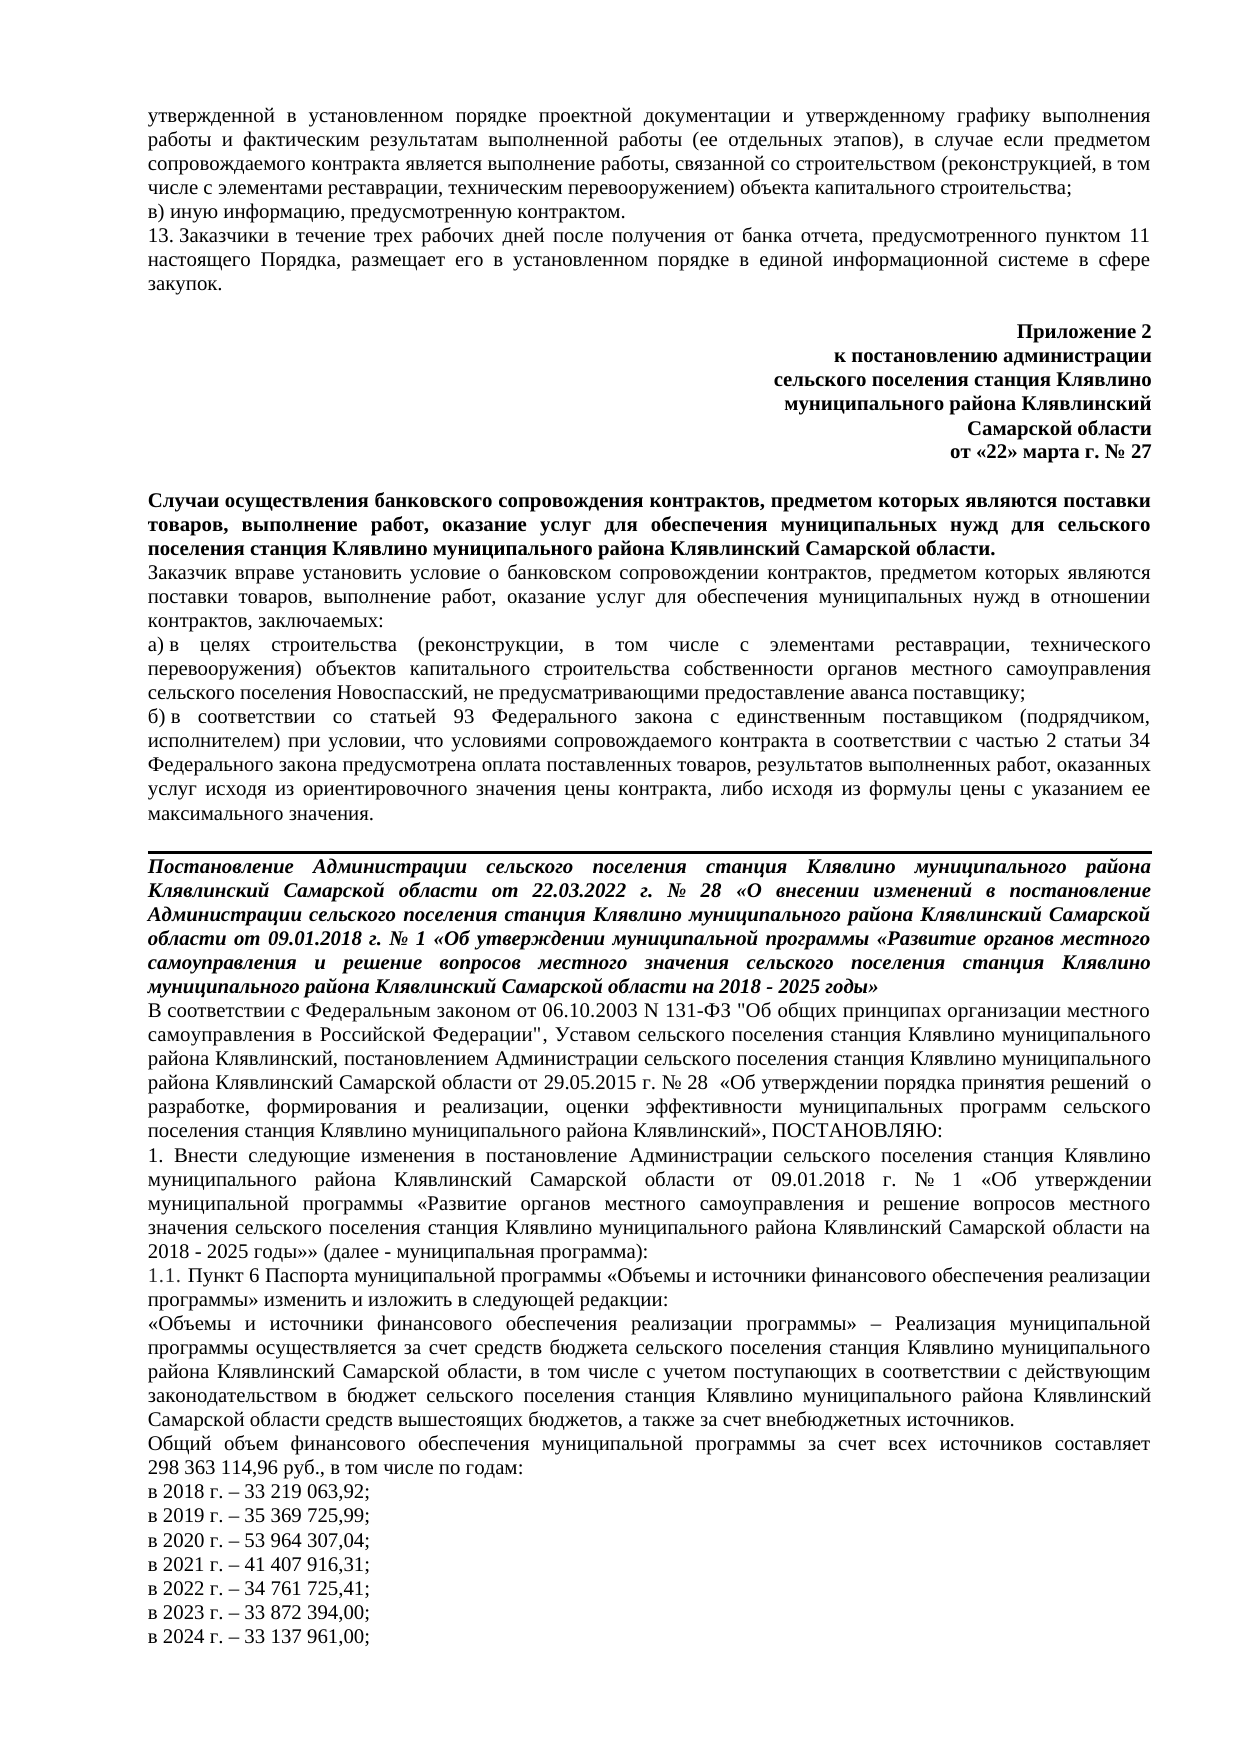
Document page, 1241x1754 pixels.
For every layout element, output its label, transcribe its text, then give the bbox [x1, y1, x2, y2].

text в 2020 г. – 53 964 307,04; [148, 1527, 1152, 1552]
text в 2023 г. – 33 872 394,00; [148, 1600, 1152, 1624]
text к постановлению администрации [148, 343, 1152, 367]
text Постановление Администрации сельского поселения станция Клявлино муниципального района Клявлинский Самарской области от 22.03.2022 г. № 28 «О внесении изменений в постановление Администрации сельского поселения станция Клявлино муниципального района Клявлинский Самарской области от 09.01.2018 г. № 1 «Об утверждении муниципальной программы «Развитие органов местного самоуправления и решение вопросов местного значения сельского поселения станция Клявлино муниципального района Клявлинский Самарской области на 2018 - 2025 годы» [148, 854, 1152, 998]
text «Объемы и источники финансового обеспечения реализации программы» – Реализация муниципальной программы осуществляется за счет средств бюджета сельского поселения станция Клявлино муниципального района Клявлинский Самарской области, в том числе с учетом поступающих в соответствии с действующим законодательством в бюджет сельского поселения станция Клявлино муниципального района Клявлинский Самарской области средств вышестоящих бюджетов, а также за счет внебюджетных источников. [148, 1311, 1152, 1431]
text Приложение 2 [148, 319, 1152, 343]
text в 2018 г. – 33 219 063,92; [148, 1479, 1152, 1503]
text муниципального района Клявлинский [148, 391, 1152, 415]
text Заказчик вправе установить условие о банковском сопровождении контрактов, предметом которых являются поставки товаров, выполнение работ, оказание услуг для обеспечения муниципальных нужд в отношении контрактов, заключаемых: [148, 560, 1152, 632]
text б) в соответствии со статьей 93 Федерального закона с единственным поставщиком (подрядчиком, исполнителем) при условии, что условиями сопровождаемого контракта в соответствии с частью 2 статьи 34 Федерального закона предусмотрена оплата поставленных товаров, результатов выполненных работ, оказанных услуг исходя из ориентировочного значения цены контракта, либо исходя из формулы цены с указанием ее максимального значения. [148, 704, 1152, 824]
text В соответствии с Федеральным законом от 06.10.2003 N 131-ФЗ "Об общих принципах организации местного самоуправления в Российской Федерации", Уставом сельского поселения станция Клявлино муниципального района Клявлинский, постановлением Администрации сельского поселения станция Клявлино муниципального района Клявлинский Самарской области от 29.05.2015 г. № 28 «Об утверждении порядка принятия решений о разработке, формирования и реализации, оценки эффективности муниципальных программ сельского поселения станция Клявлино муниципального района Клявлинский», ПОСТАНОВЛЯЮ: [148, 1022, 1152, 1142]
text Общий объем финансового обеспечения муниципальной программы за счет всех источников составляет 298 363 114,96 руб., в том числе по годам: [148, 1431, 1152, 1479]
text 13. Заказчики в течение трех рабочих дней после получения от банка отчета, предусмотренного пунктом 11 настоящего Порядка, размещает его в установленном порядке в единой информационной системе в сфере закупок. [148, 223, 1152, 295]
text 1.1. Пункт 6 Паспорта муниципальной программы «Объемы и источники финансового обеспечения реализации программы» изменить и изложить в следующей редакции: [148, 1263, 1152, 1311]
text в 2021 г. – 41 407 916,31; [148, 1552, 1152, 1576]
text утвержденной в установленном порядке проектной документации и утвержденному графику выполнения работы и фактическим результатам выполненной работы (ее отдельных этапов), в случае если предметом сопровождаемого контракта является выполнение работы, связанной со строительством (реконструкцией, в том числе с элементами реставрации, техническим перевооружением) объекта капитального строительства; [148, 103, 1152, 199]
text Случаи осуществления банковского сопровождения контрактов, предметом которых являются поставки товаров, выполнение работ, оказание услуг для обеспечения муниципальных нужд для сельского поселения станция Клявлино муниципального района Клявлинский Самарской области. [148, 488, 1152, 560]
text сельского поселения станция Клявлино [148, 367, 1152, 391]
text от «22» марта г. № 27 [148, 439, 1152, 463]
text 1. Внести следующие изменения в постановление Администрации сельского поселения станция Клявлино муниципального района Клявлинский Самарской области от 09.01.2018 г. № 1 «Об утверждении муниципальной программы «Развитие органов местного самоуправления и решение вопросов местного значения сельского поселения станция Клявлино муниципального района Клявлинский Самарской области на 2018 - 2025 годы»» (далее - муниципальная программа): [148, 1142, 1152, 1263]
text в 2024 г. – 33 137 961,00; [148, 1624, 1152, 1648]
text Самарской области [148, 415, 1152, 439]
text в 2022 г. – 34 761 725,41; [148, 1576, 1152, 1600]
text а) в целях строительства (реконструкции, в том числе с элементами реставрации, технического перевооружения) объектов капитального строительства собственности органов местного самоуправления сельского поселения Новоспасский, не предусматривающими предоставление аванса поставщику; [148, 632, 1152, 704]
text в 2019 г. – 35 369 725,99; [148, 1503, 1152, 1527]
text в) иную информацию, предусмотренную контрактом. [148, 199, 1152, 223]
